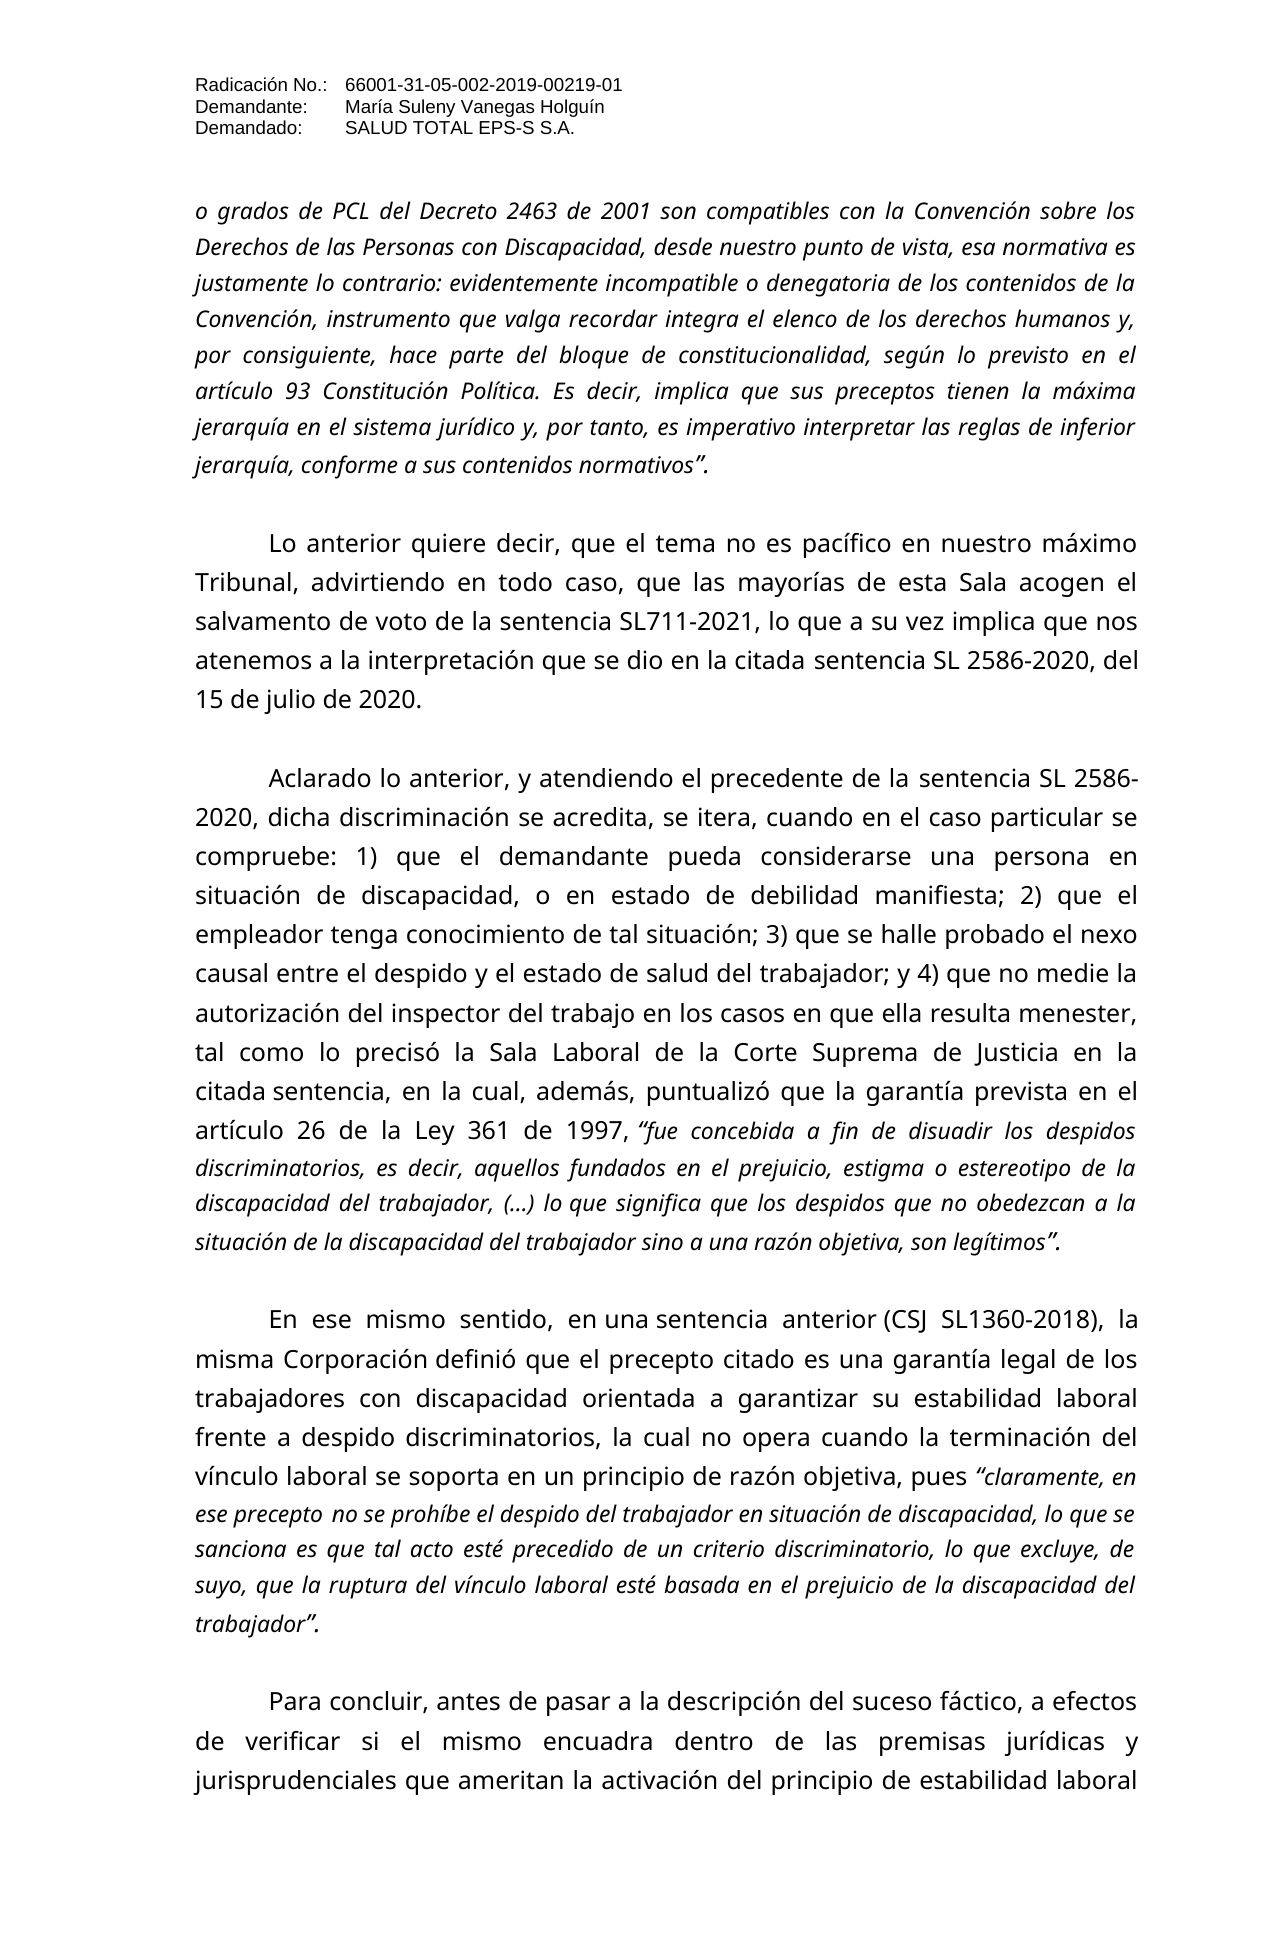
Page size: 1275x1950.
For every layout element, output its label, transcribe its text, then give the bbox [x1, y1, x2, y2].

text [195, 195, 1139, 481]
text Lo anterior quiere decir, que el tema no es pacífico en nuestro máximo Tribunal, advirtiendo en todo caso, que las mayorías de esta Sala acogen el salvamento de voto de la sentencia SL711-2021, lo que a su vez implica que nos atenemos a la interpretación que se dio en la citada sentencia SL 2586-2020, del 15 de julio de 2020. [195, 525, 1139, 716]
text Aclarado lo anterior, y atendiendo el precedente de la sentencia SL 2586-2020, dicha discriminación se acredita, se itera, cuando en el caso particular se compruebe: 1) que el demandante pueda considerarse una persona en situación de discapacidad, o en estado de debilidad manifiesta; 2) que el empleador tenga conocimiento de tal situación; 3) que se halle probado el nexo causal entre el despido y el estado de salud del trabajador; y 4) que no medie la autorización del inspector del trabajo en los casos en que ella resulta menester, tal como lo precisó la Sala Laboral de la Corte Suprema de Justicia en la citada sentencia, en la cual, además, puntualizó que la garantía prevista en el artículo 26 de la Ley 361 de 1997, “fue concebida a fin de disuadir los despidos discriminatorios, es decir, aquellos fundados en el prejuicio, estigma o estereotipo de la discapacidad del trabajador, (…) lo que significa que los despidos que no obedezcan a la situación de la discapacidad del trabajador sino a una razón objetiva, son legítimos”. [195, 760, 1139, 1258]
text En ese mismo sentido, en una sentencia anterior (CSJ SL1360-2018), la misma Corporación definió que el precepto citado es una garantía legal de los trabajadores con discapacidad orientada a garantizar su estabilidad laboral frente a despido discriminatorios, la cual no opera cuando la terminación del vínculo laboral se soporta en un principio de razón objetiva, pues “claramente, en ese precepto no se prohíbe el despido del trabajador en situación de discapacidad, lo que se sanciona es que tal acto esté precedido de un criterio discriminatorio, lo que excluye, de suyo, que la ruptura del vínculo laboral esté basada en el prejuicio de la discapacidad del trabajador”. [195, 1302, 1139, 1640]
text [195, 1684, 1139, 1796]
